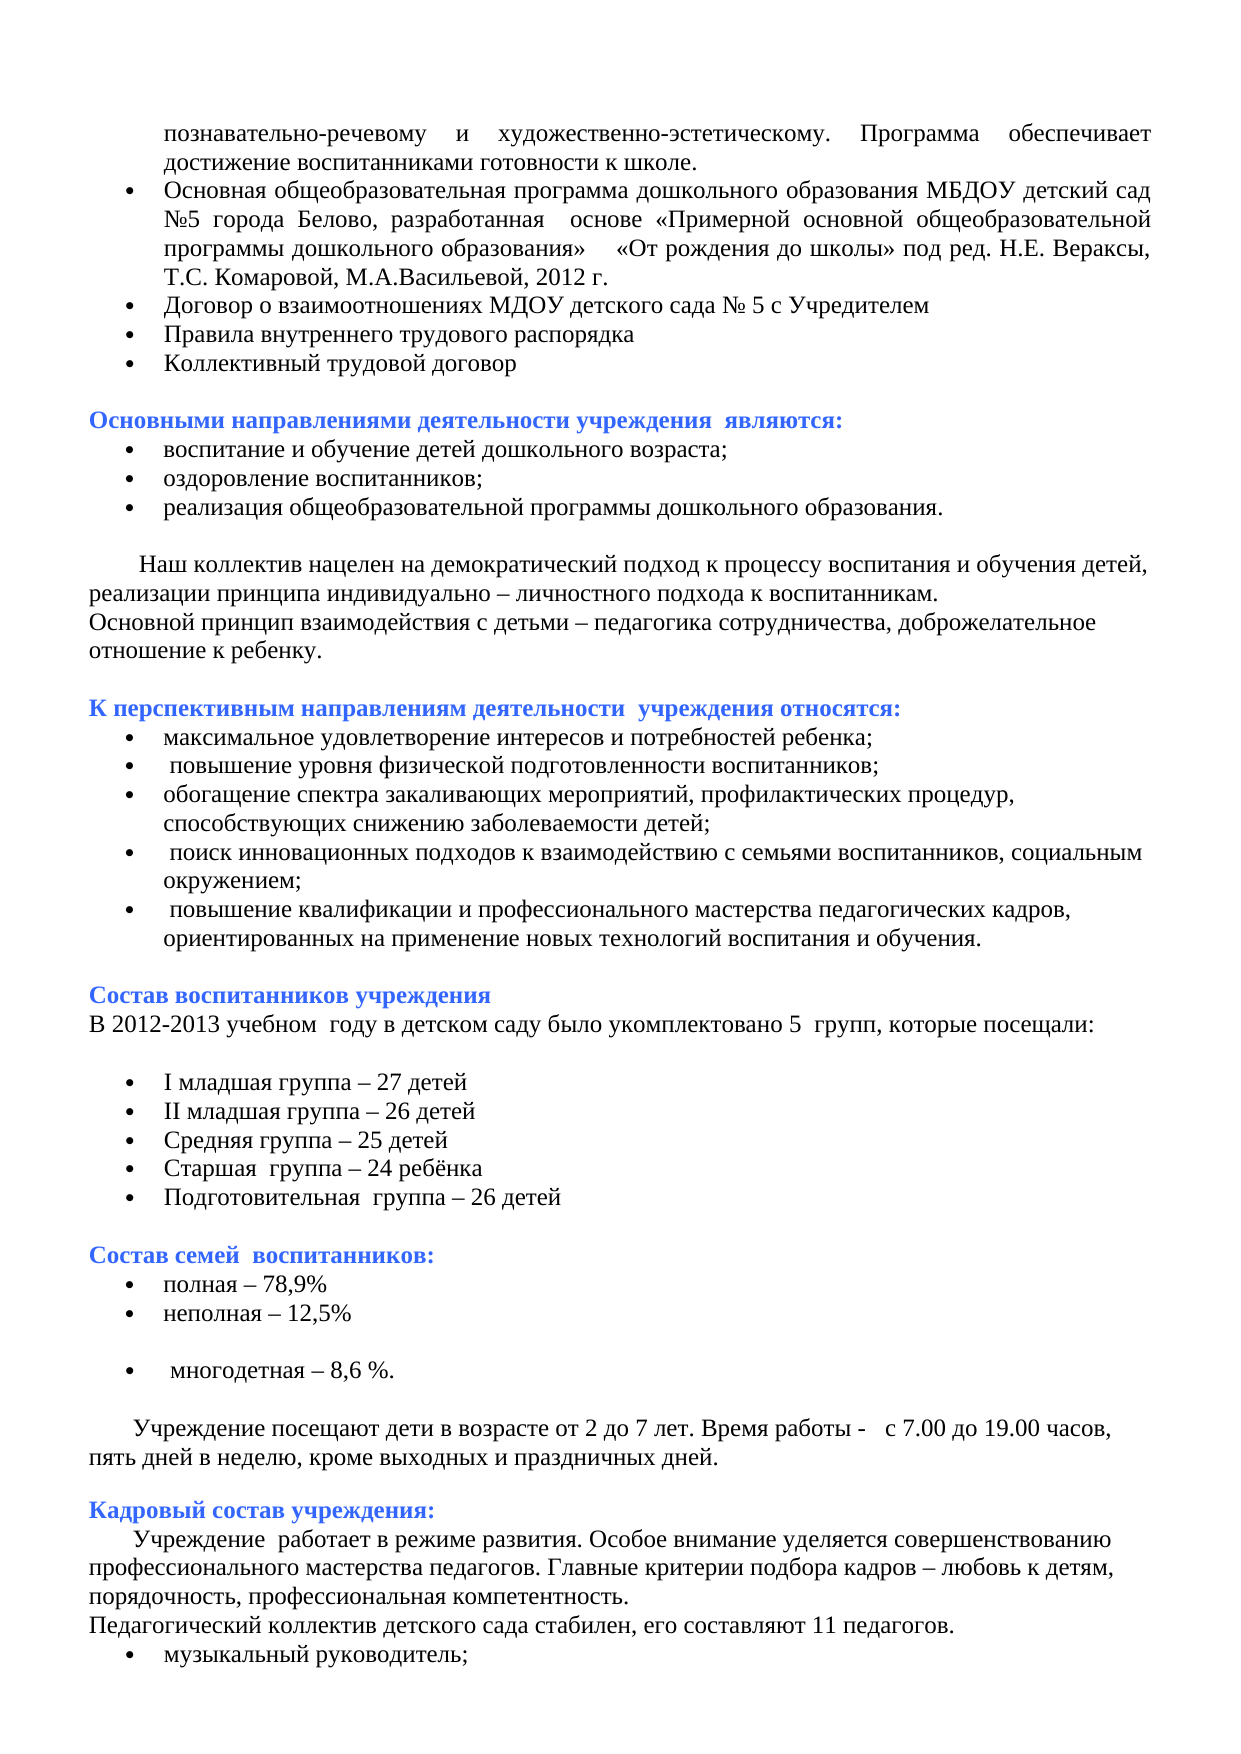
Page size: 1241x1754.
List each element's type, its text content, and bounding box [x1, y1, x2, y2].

text Учреждение посещают дети в возрасте от 2 до 7 лет. Время работы - с 7.00 до 19.00 часов, пять дней в неделю, кроме выходных и праздничных дней. [89, 1413, 1152, 1471]
list оздоровление воспитанников; [126, 463, 1152, 492]
list повышение квалификации и профессионального мастерства педагогических кадров, ориентированных на применение новых технологий воспитания и обучения. [126, 894, 1152, 952]
text Состав воспитанников учреждения [89, 981, 1152, 1009]
list Подготовительная группа – 26 детей [126, 1182, 1152, 1211]
list многодетная – 8,6 %. [126, 1356, 1152, 1384]
text В 2012-2013 учебном году в детском саду было укомплектовано 5 групп, которые посещали: [89, 1009, 1152, 1038]
list Основная общеобразовательная программа дошкольного образования МБДОУ детский сад №5 города Белово, разработанная основе «Примерной основной общеобразовательной программы дошкольного образования» «От рождения до школы» под ред. Н.Е. Вераксы, Т.С. Комаровой, М.А.Васильевой, 2012 г. [126, 176, 1152, 291]
text Основными направлениями деятельности учреждения являются: [89, 406, 1152, 434]
list максимальное удовлетворение интересов и потребностей ребенка; [126, 722, 1152, 751]
list неполная – 12,5% [126, 1298, 1152, 1326]
text Состав семей воспитанников: [89, 1240, 1152, 1269]
list Коллективный трудовой договор [126, 348, 1152, 377]
list повышение уровня физической подготовленности воспитанников; [126, 751, 1152, 779]
text Кадровый состав учреждения: [89, 1495, 1152, 1524]
text Наш коллектив нацелен на демократический подход к процессу воспитания и обучения детей, реализации принципа индивидуально – личностного подхода к воспитанникам. [89, 549, 1152, 607]
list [126, 118, 1152, 176]
list Средняя группа – 25 детей [126, 1125, 1152, 1153]
list реализация общеобразовательной программы дошкольного образования. [126, 492, 1152, 521]
list Правила внутреннего трудового распорядка [126, 319, 1152, 348]
list музыкальный руководитель; [126, 1639, 1152, 1667]
list полная – 78,9% [126, 1269, 1152, 1298]
list I младшая группа – 27 детей [126, 1067, 1152, 1096]
text Основной принцип взаимодействия с детьми – педагогика сотрудничества, доброжелательное отношение к ребенку. [89, 607, 1152, 664]
list поиск инновационных подходов к взаимодействию с семьями воспитанников, социальным окружением; [126, 837, 1152, 894]
list обогащение спектра закаливающих мероприятий, профилактических процедур, способствующих снижению заболеваемости детей; [126, 779, 1152, 837]
list воспитание и обучение детей дошкольного возраста; [126, 434, 1152, 463]
text К перспективным направлениям деятельности учреждения относятся: [89, 693, 1152, 722]
list Договор о взаимоотношениях МДОУ детского сада № 5 с Учредителем [126, 291, 1152, 319]
list Старшая группа – 24 ребёнка [126, 1153, 1152, 1182]
text Педагогический коллектив детского сада стабилен, его составляют 11 педагогов. [89, 1610, 1152, 1639]
list II младшая группа – 26 детей [126, 1096, 1152, 1125]
text Учреждение работает в режиме развития. Особое внимание уделяется совершенствованию профессионального мастерства педагогов. Главные критерии подбора кадров – любовь к детям, порядочность, профессиональная компетентность. [89, 1524, 1152, 1610]
